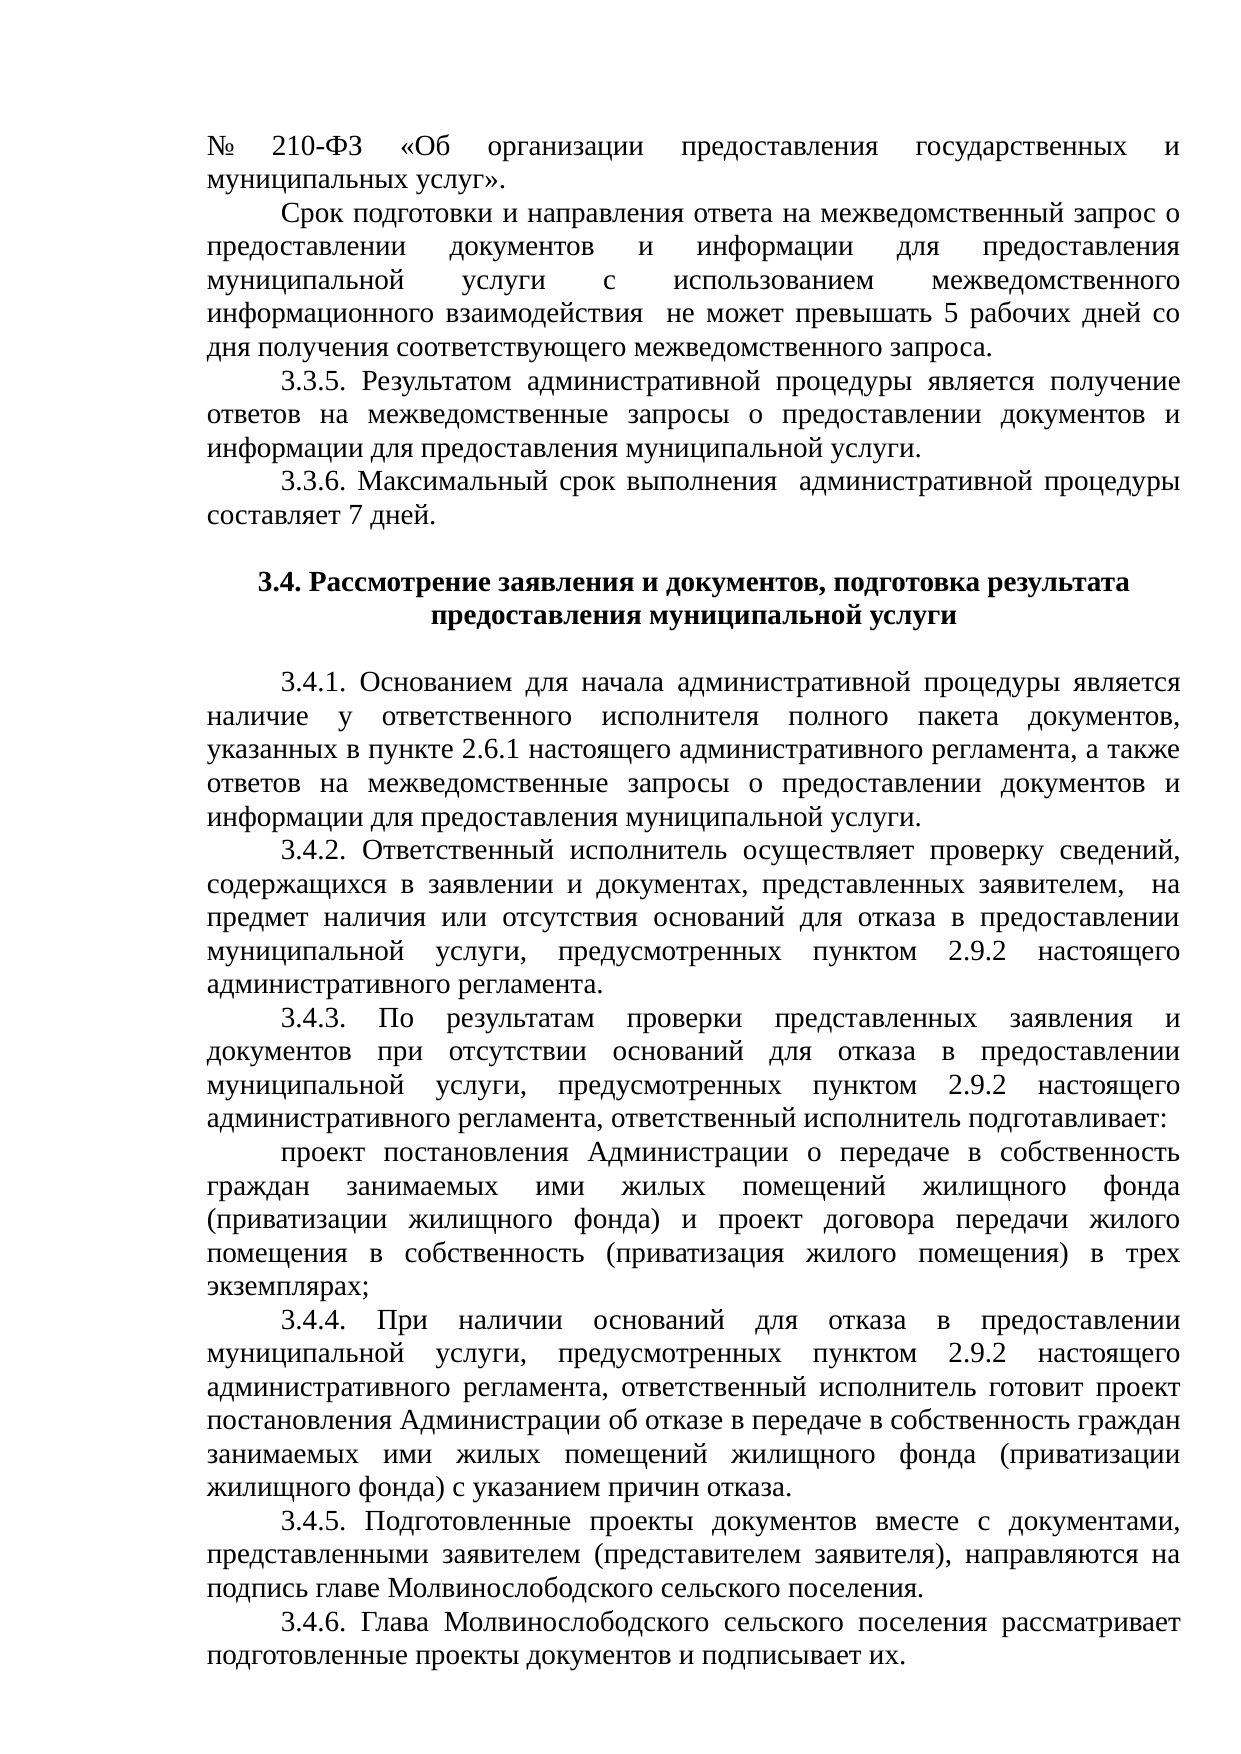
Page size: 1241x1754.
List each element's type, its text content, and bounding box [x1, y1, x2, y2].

text 3.4.4. При наличии оснований для отказа в предоставлении муниципальной услуги, предусмотренных пунктом 2.9.2 настоящего административного регламента, ответственный исполнитель готовит проект постановления Администрации об отказе в передаче в собственность граждан занимаемых ими жилых помещений жилищного фонда (приватизации жилищного фонда) с указанием причин отказа. [207, 1302, 1181, 1503]
text 3.4.5. Подготовленные проекты документов вместе с документами, представленными заявителем (представителем заявителя), направляются на подпись главе Молвинослободского сельского поселения. [207, 1503, 1181, 1604]
text 3.4.2. Ответственный исполнитель осуществляет проверку сведений, содержащихся в заявлении и документах, представленных заявителем, на предмет наличия или отсутствия оснований для отказа в предоставлении муниципальной услуги, предусмотренных пунктом 2.9.2 настоящего административного регламента. [207, 832, 1181, 1000]
text 3.4. Рассмотрение заявления и документов, подготовка результата предоставления муниципальной услуги [207, 564, 1181, 631]
text 3.3.5. Результатом административной процедуры является получение ответов на межведомственные запросы о предоставлении документов и информации для предоставления муниципальной услуги. [207, 363, 1181, 463]
text Срок подготовки и направления ответа на межведомственный запрос о предоставлении документов и информации для предоставления муниципальной услуги с использованием межведомственного информационного взаимодействия не может превышать 5 рабочих дней со дня получения соответствующего межведомственного запроса. [207, 195, 1181, 363]
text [207, 128, 1181, 195]
text 3.4.6. Глава Молвинослободского сельского поселения рассматривает подготовленные проекты документов и подписывает их. [207, 1604, 1181, 1671]
text 3.4.3. По результатам проверки представленных заявления и документов при отсутствии оснований для отказа в предоставлении муниципальной услуги, предусмотренных пунктом 2.9.2 настоящего административного регламента, ответственный исполнитель подготавливает: [207, 1000, 1181, 1134]
text 3.4.1. Основанием для начала административной процедуры является наличие у ответственного исполнителя полного пакета документов, указанных в пункте 2.6.1 настоящего административного регламента, а также ответов на межведомственные запросы о предоставлении документов и информации для предоставления муниципальной услуги. [207, 664, 1181, 832]
text 3.3.6. Максимальный срок выполнения административной процедуры составляет 7 дней. [207, 463, 1181, 530]
text проект постановления Администрации о передаче в собственность граждан занимаемых ими жилых помещений жилищного фонда (приватизации жилищного фонда) и проект договора передачи жилого помещения в собственность (приватизация жилого помещения) в трех экземплярах; [207, 1134, 1181, 1302]
